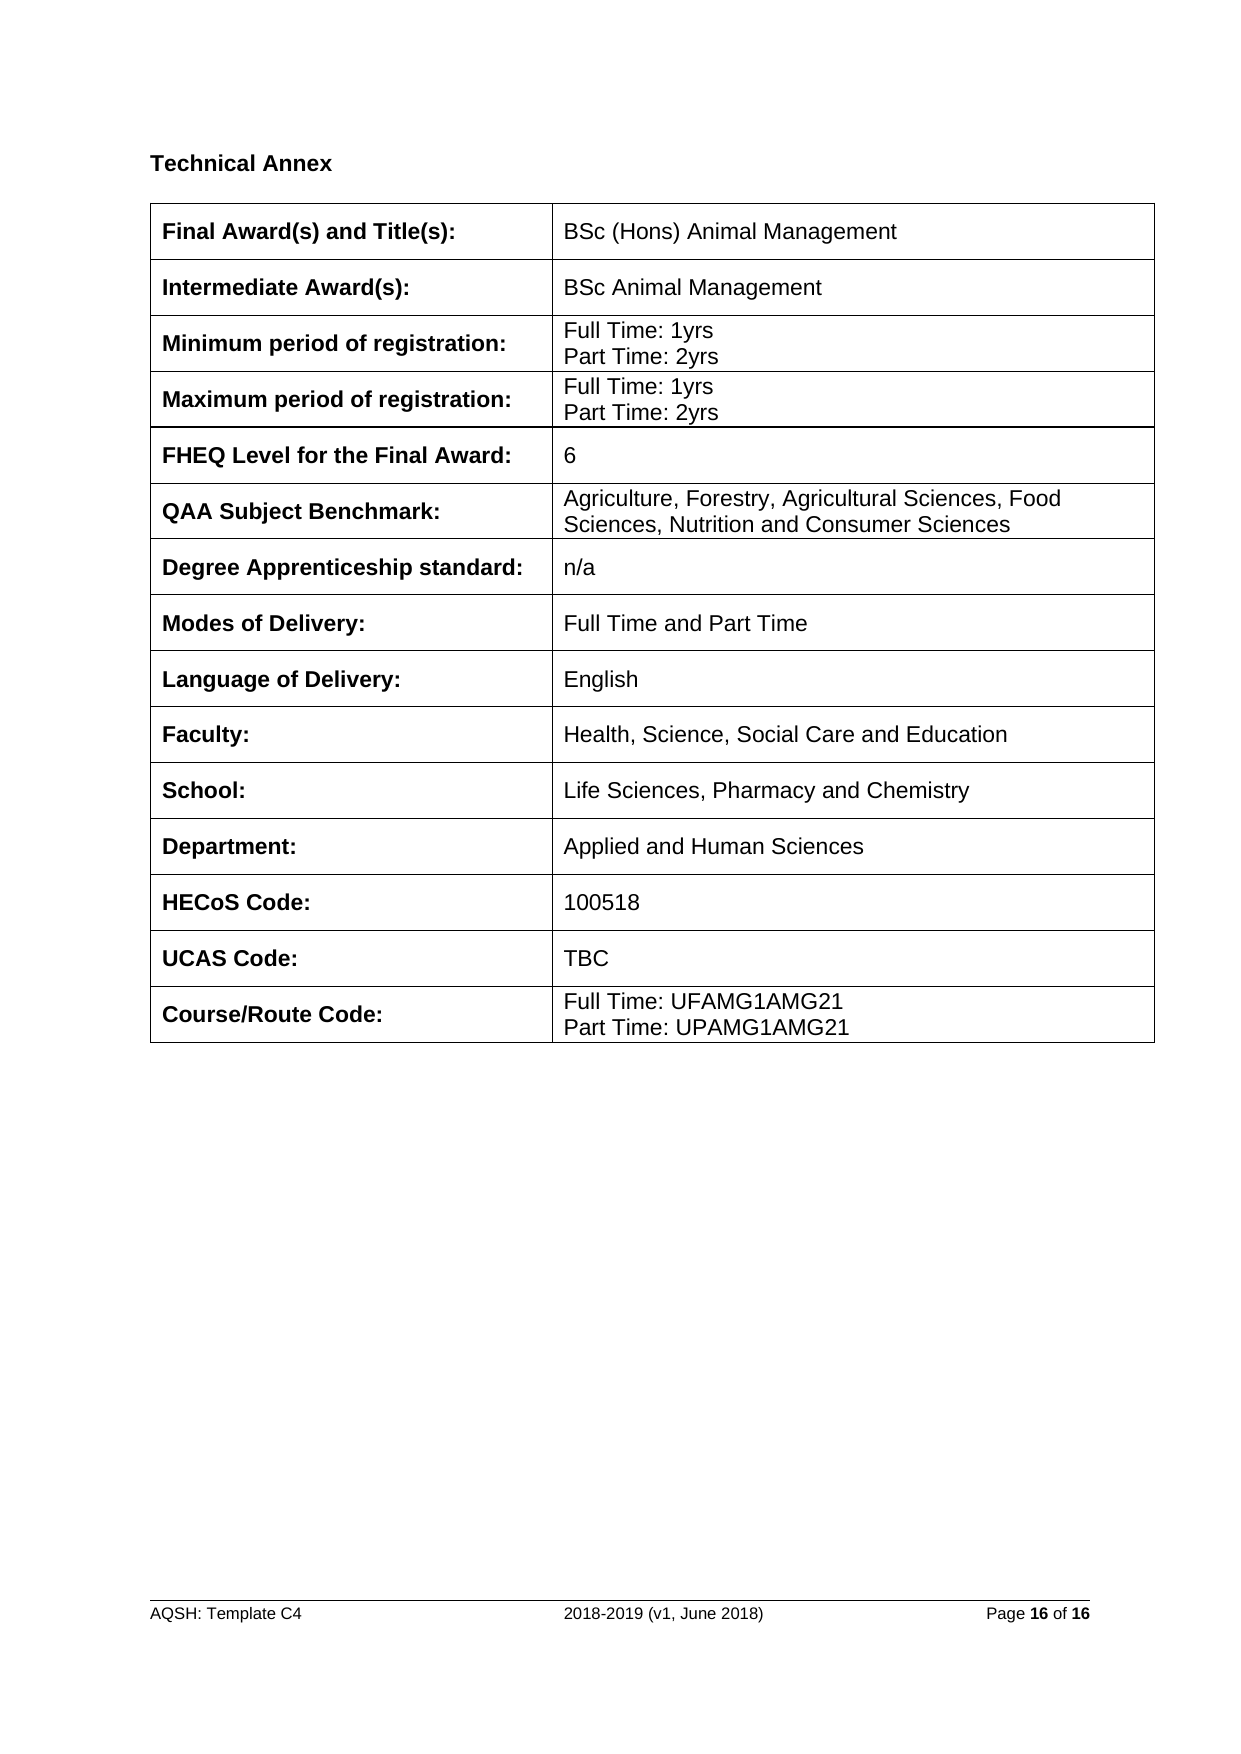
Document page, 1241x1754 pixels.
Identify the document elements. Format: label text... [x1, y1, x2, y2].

table_header BSc (Hons) Animal Management [553, 204, 1154, 259]
table_cell Faculty: [151, 707, 552, 762]
table_cell QAA Subject Benchmark: [151, 484, 552, 538]
table_cell FHEQ Level for the Final Award: [151, 428, 552, 482]
table_cell Modes of Delivery: [151, 595, 552, 650]
table_cell Intermediate Award(s): [151, 260, 552, 314]
table_cell Minimum period of registration: [151, 316, 552, 371]
table_cell Course/Route Code: [151, 987, 552, 1042]
table_cell Degree Apprenticeship standard: [151, 539, 552, 594]
table_cell Full Time: UFAMG1AMG21 Part Time: UPAMG1AMG21 [553, 987, 1154, 1042]
text Technical Annex [150, 150, 1090, 176]
table_cell BSc Animal Management [553, 260, 1154, 314]
table_cell Life Sciences, Pharmacy and Chemistry [553, 763, 1154, 818]
table_cell Maximum period of registration: [151, 372, 552, 426]
table_cell Agriculture, Forestry, Agricultural Sciences, Food Sciences, Nutrition and Consumer Sciences [553, 484, 1154, 538]
table_cell Health, Science, Social Care and Education [553, 707, 1154, 762]
table_cell School: [151, 763, 552, 818]
table_cell Applied and Human Sciences [553, 819, 1154, 874]
table_cell Full Time: 1yrs Part Time: 2yrs [553, 316, 1154, 371]
table_cell Full Time and Part Time [553, 595, 1154, 650]
table_header Final Award(s) and Title(s): [151, 204, 552, 259]
table_cell Language of Delivery: [151, 651, 552, 706]
table_cell 6 [553, 428, 1154, 482]
table_cell 100518 [553, 875, 1154, 930]
table_cell TBC [553, 931, 1154, 986]
table_cell n/a [553, 539, 1154, 594]
table_cell HECoS Code: [151, 875, 552, 930]
table_cell Full Time: 1yrs Part Time: 2yrs [553, 372, 1154, 426]
table_cell English [553, 651, 1154, 706]
table_cell UCAS Code: [151, 931, 552, 986]
table_cell Department: [151, 819, 552, 874]
